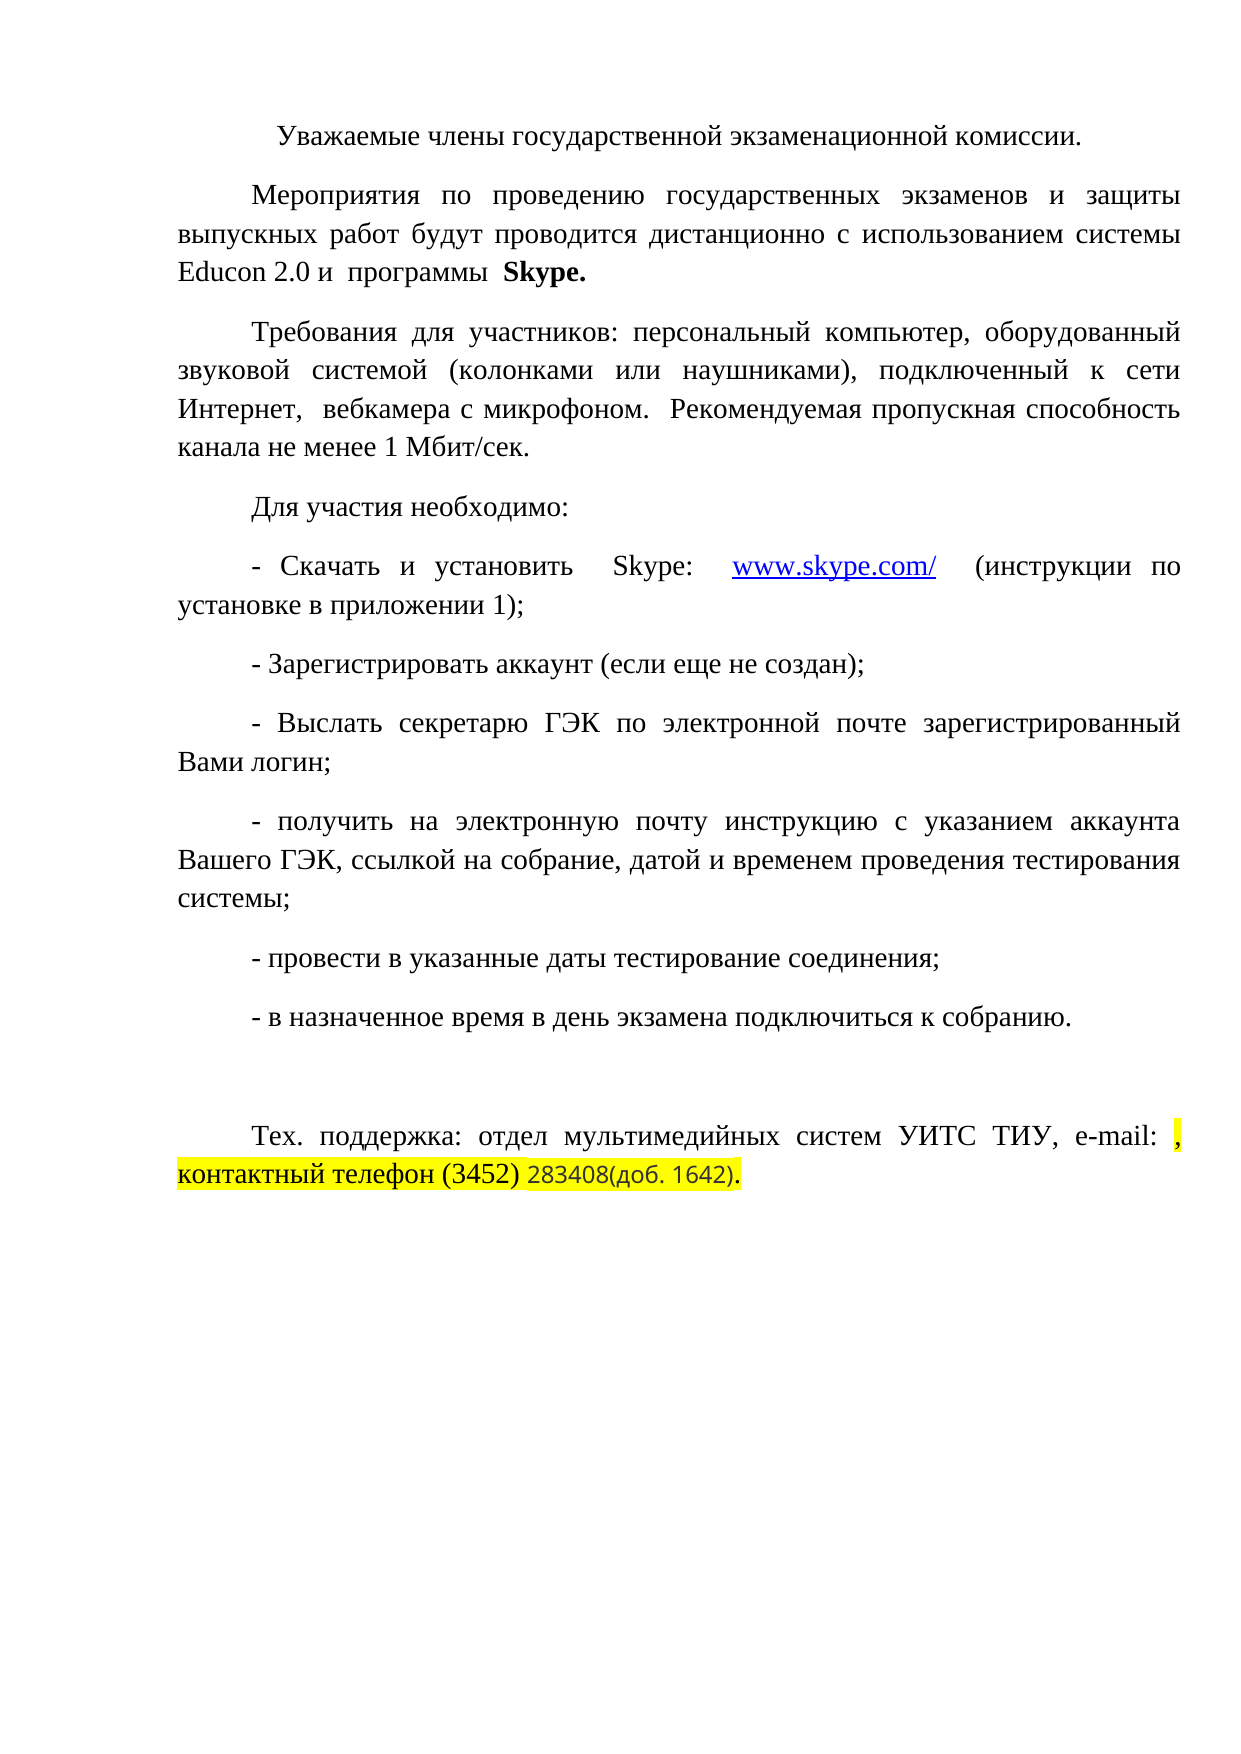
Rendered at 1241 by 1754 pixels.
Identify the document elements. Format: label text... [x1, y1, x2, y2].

text Для участия необходимо: [177, 489, 1181, 522]
text - Скачать и установить Skype: www.skype.com/ (инструкции по установке в приложении 1); [177, 548, 1181, 620]
text - в назначенное время в день экзамена подключиться к собранию. [177, 999, 1181, 1033]
text Уважаемые члены государственной экзаменационной комиссии. [177, 118, 1181, 152]
text Мероприятия по проведению государственных экзаменов и защиты выпускных работ будут проводится дистанционно с использованием системы Educon 2.0 и программы Skype. [177, 177, 1181, 288]
text Тех. поддержка: отдел мультимедийных систем УИТС ТИУ, e-mail: , контактный телефон (3452) 283408(доб. 1642). [177, 1118, 1181, 1191]
text Требования для участников: персональный компьютер, оборудованный звуковой системой (колонками или наушниками), подключенный к сети Интернет, вебкамера с микрофоном. Рекомендуемая пропускная способность канала не менее 1 Мбит/сек. [177, 314, 1181, 463]
text - Выслать секретарю ГЭК по электронной почте зарегистрированный Вами логин; [177, 706, 1181, 778]
text - получить на электронную почту инструкцию с указанием аккаунта Вашего ГЭК, ссылкой на собрание, датой и временем проведения тестирования системы; [177, 803, 1181, 914]
text - провести в указанные даты тестирование соединения; [177, 940, 1181, 973]
text - Зарегистрировать аккаунт (если еще не создан); [177, 646, 1181, 680]
